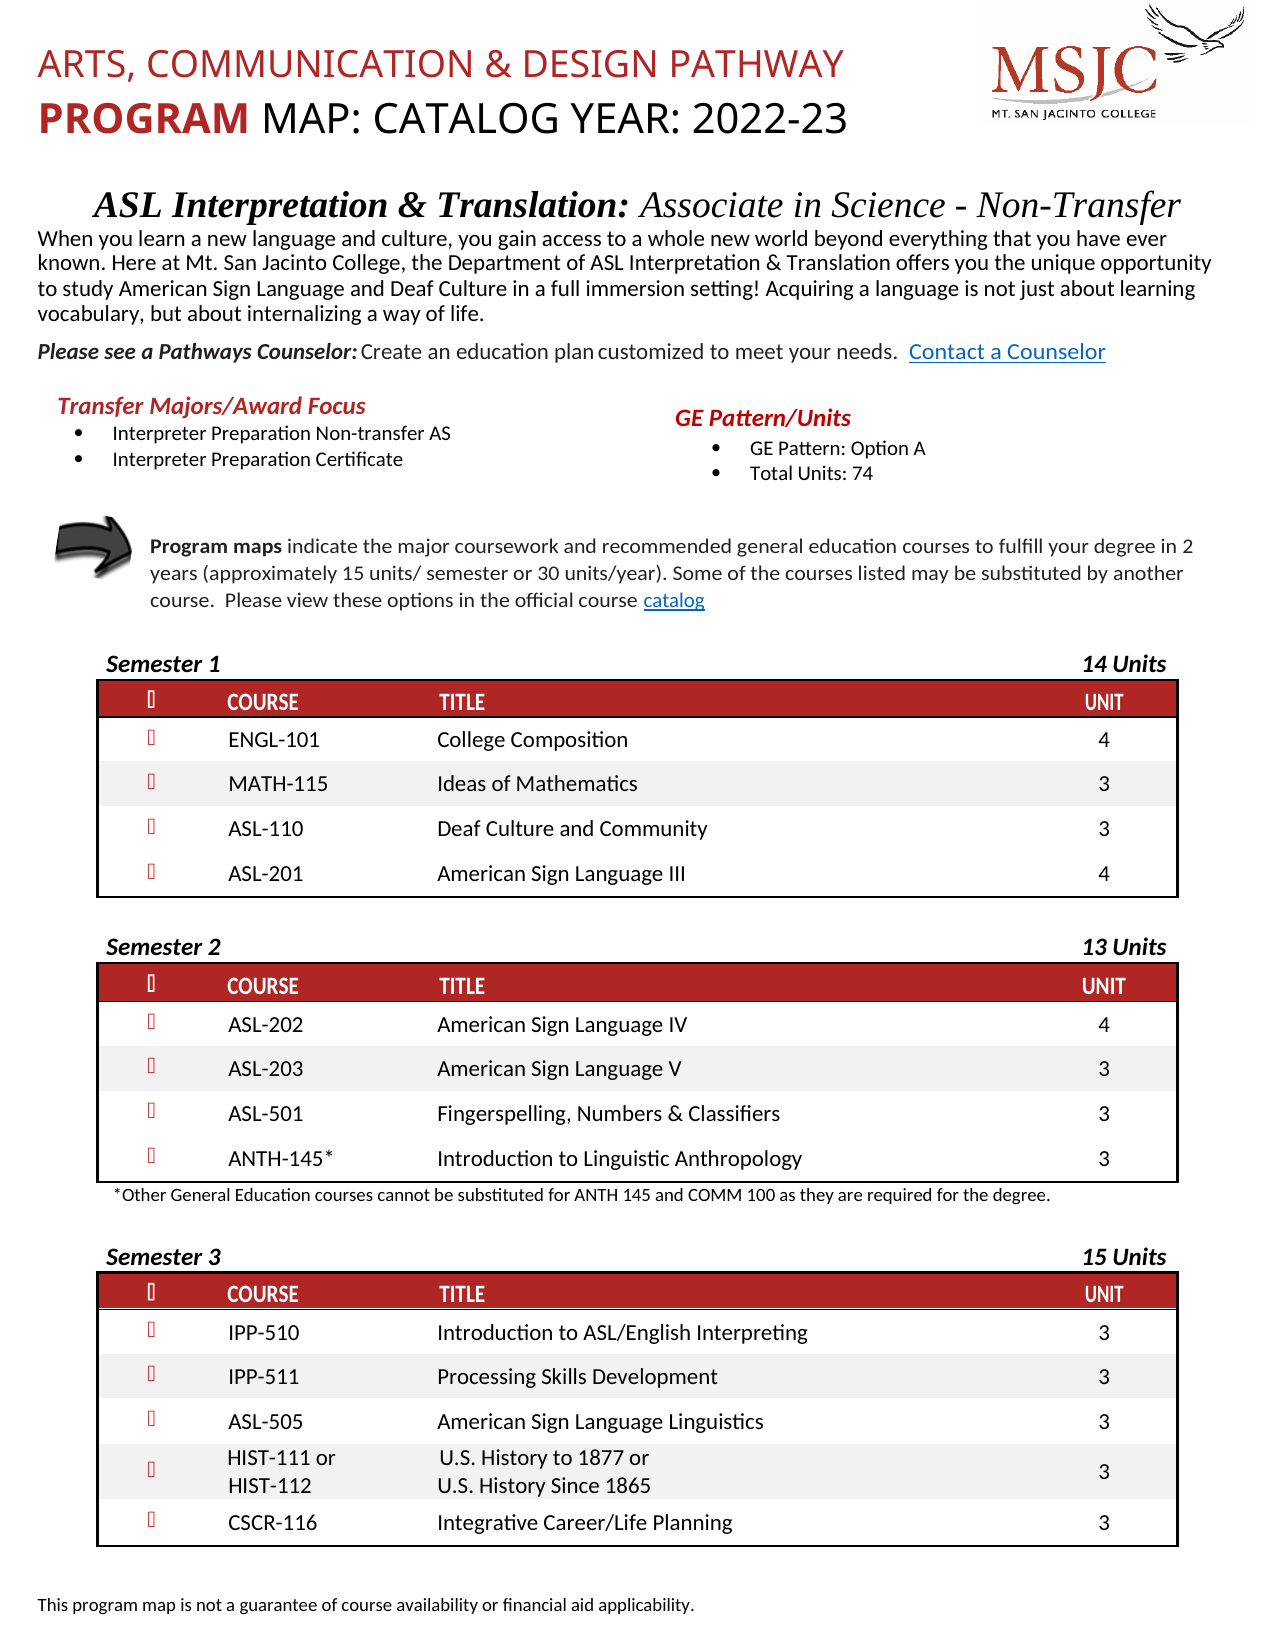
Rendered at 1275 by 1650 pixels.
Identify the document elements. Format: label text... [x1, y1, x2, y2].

table_cell [99, 1444, 216, 1499]
table_header UNIT [1040, 681, 1176, 716]
table_cell 3 [1040, 1399, 1176, 1443]
list GE Pattern: Option A [712, 435, 1237, 461]
table_cell 4 [1040, 718, 1176, 761]
list Interpreter Preparation Non-transfer AS [75, 420, 600, 446]
table_cell IPP-510 [216, 1310, 428, 1353]
list Interpreter Preparation Certificate [75, 446, 600, 471]
table_cell MATH-115 [216, 761, 428, 806]
table_cell [99, 1091, 216, 1136]
text Semester 2 13 Units [37, 932, 1237, 962]
table_cell ASL-505 [216, 1399, 428, 1443]
text ASL Interpretation & Translation: Associate in Science - Non-Transfer [37, 183, 1237, 226]
table_cell 3 [1040, 1136, 1176, 1181]
table_header [99, 681, 216, 716]
table_cell [99, 1500, 216, 1544]
table_header [99, 964, 216, 1001]
table_cell Integrative Career/Life Planning [428, 1500, 1040, 1544]
table_cell [99, 806, 216, 851]
table_cell 3 [1040, 1310, 1176, 1353]
table_header TITLE [428, 1274, 1040, 1308]
picture [979, 0, 1252, 126]
table_cell Deaf Culture and Community [428, 806, 1040, 851]
table_cell 3 [1040, 1046, 1176, 1091]
table_cell 3 [1040, 1091, 1176, 1136]
table_cell [99, 851, 216, 896]
table_cell Processing Skills Development [428, 1354, 1040, 1398]
table_header UNIT [1040, 964, 1176, 1001]
table_cell [99, 1310, 216, 1353]
text Please see a Pathways Counselor: Create an education plan customized to meet your needs. Contact a Counselor [37, 339, 1237, 365]
table_cell ASL-202 [216, 1002, 428, 1046]
table_cell ANTH-145* [216, 1136, 428, 1181]
table_cell 3 [1040, 761, 1176, 806]
table_header COURSE [216, 681, 428, 716]
text Semester 1 14 Units [37, 648, 1237, 679]
text Program maps indicate the major coursework and recommended general education courses to fulfill your degree in 2 years (approximately 15 units/ semester or 30 units/year). Some of the courses listed may be substituted by another course. Please view these options in the official course catalog [150, 533, 1237, 613]
table_cell ASL-110 [216, 806, 428, 851]
table_cell U.S. History to 1877 or U.S. History Since 1865 [428, 1444, 1040, 1499]
table_cell Introduction to Linguistic Anthropology [428, 1136, 1040, 1181]
table_cell 3 [1040, 806, 1176, 851]
table_cell 4 [1040, 851, 1176, 896]
subtitle Transfer Majors/Award Focus [57, 390, 600, 420]
table_cell [99, 1002, 216, 1046]
table_cell ENGL-101 [216, 718, 428, 761]
table_cell Ideas of Mathematics [428, 761, 1040, 806]
table_cell Fingerspelling, Numbers & Classifiers [428, 1091, 1040, 1136]
table_cell [99, 761, 216, 806]
table_header [99, 1274, 216, 1308]
table_cell [99, 1354, 216, 1398]
table_header TITLE [428, 964, 1040, 1001]
table_header COURSE [216, 964, 428, 1001]
table_cell [99, 718, 216, 761]
table_cell 3 [1040, 1354, 1176, 1398]
table_cell American Sign Language IV [428, 1002, 1040, 1046]
table_header COURSE [216, 1274, 428, 1308]
table_cell [99, 1399, 216, 1443]
table_header TITLE [428, 681, 1040, 716]
table_cell ASL-201 [216, 851, 428, 896]
table_cell [99, 1046, 216, 1091]
table_cell Introduction to ASL/English Interpreting [428, 1310, 1040, 1353]
table_cell 3 [1040, 1444, 1176, 1499]
text Semester 3 15 Units [37, 1241, 1237, 1271]
table_cell 3 [1040, 1500, 1176, 1544]
table_cell IPP-511 [216, 1354, 428, 1398]
table_cell ASL-203 [216, 1046, 428, 1091]
list Total Units: 74 [712, 461, 1237, 486]
table_cell HIST-111 or HIST-112 [216, 1444, 428, 1499]
table_header UNIT [1040, 1274, 1176, 1308]
table_cell CSCR-116 [216, 1500, 428, 1544]
table_cell American Sign Language III [428, 851, 1040, 896]
table_cell ASL-501 [216, 1091, 428, 1136]
table_cell College Composition [428, 718, 1040, 761]
table_cell American Sign Language Linguistics [428, 1399, 1040, 1443]
table_cell 4 [1040, 1002, 1176, 1046]
text When you learn a new language and culture, you gain access to a whole new world beyond everything that you have ever known. Here at Mt. San Jacinto College, the Department of ASL Interpretation & Translation offers you the unique opportunity to study American Sign Language and Deaf Culture in a full immersion setting! Acquiring a language is not just about learning vocabulary, but about internalizing a way of life. [37, 226, 1237, 327]
table_cell [99, 1136, 216, 1181]
text GE Pattern/Units [675, 402, 1237, 433]
table_cell American Sign Language V [428, 1046, 1040, 1091]
text *Other General Education courses cannot be substituted for ANTH 145 and COMM 100 as they are required for the degree. [112, 1183, 1237, 1206]
picture [52, 509, 137, 583]
